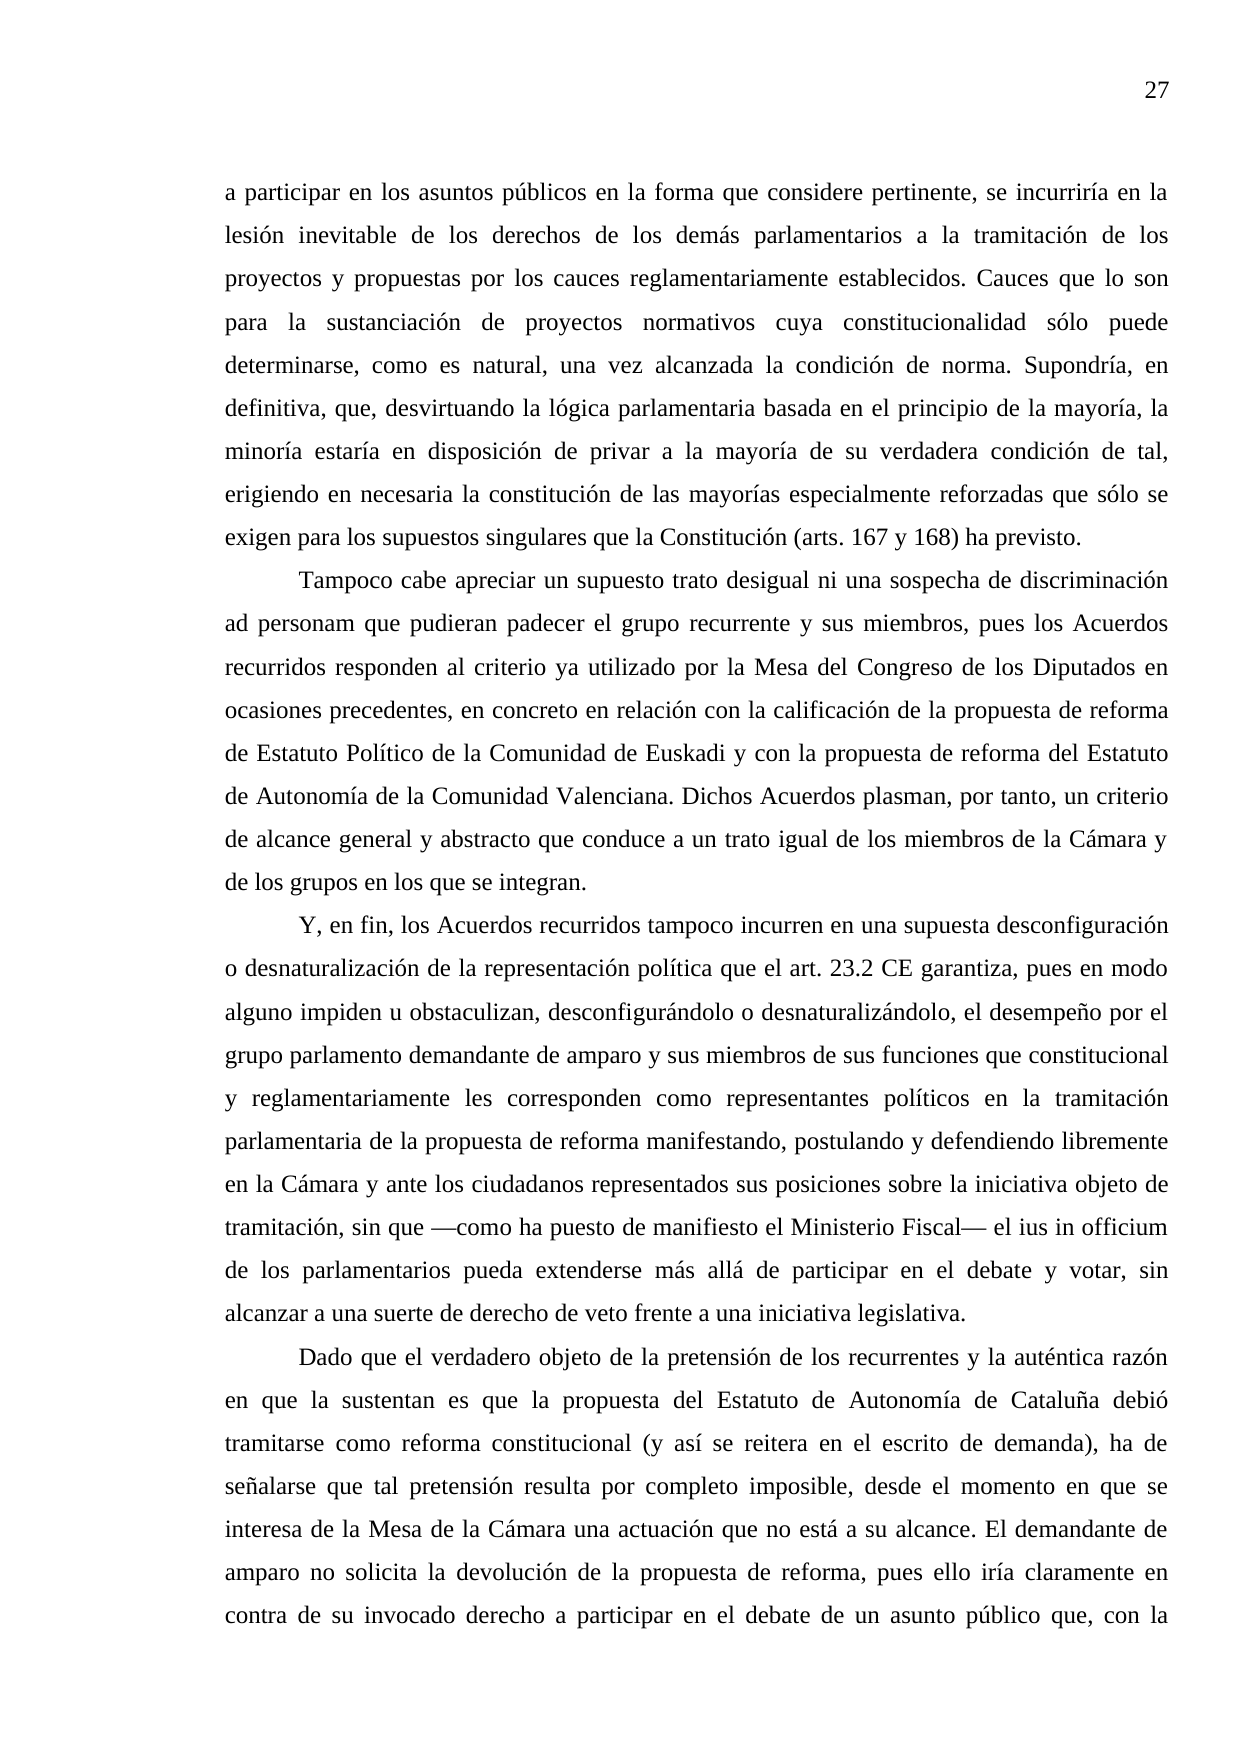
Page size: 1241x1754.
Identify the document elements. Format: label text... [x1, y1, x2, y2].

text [224, 177, 1169, 551]
text Y, en fin, los Acuerdos recurridos tampoco incurren en una supuesta desconfiguración o desnaturalización de la representación política que el art. 23.2 CE garantiza, pues en modo alguno impiden u obstaculizan, desconfigurándolo o desnaturalizándolo, el desempeño por el grupo parlamento demandante de amparo y sus miembros de sus funciones que constitucional y reglamentariamente les corresponden como representantes políticos en la tramitación parlamentaria de la propuesta de reforma manifestando, postulando y defendiendo libremente en la Cámara y ante los ciudadanos representados sus posiciones sobre la iniciativa objeto de tramitación, sin que —como ha puesto de manifiesto el Ministerio Fiscal— el ius in officium de los parlamentarios pueda extenderse más allá de participar en el debate y votar, sin alcanzar a una suerte de derecho de veto frente a una iniciativa legislativa. [224, 910, 1169, 1327]
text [224, 1342, 1169, 1629]
text Tampoco cabe apreciar un supuesto trato desigual ni una sospecha de discriminación ad personam que pudieran padecer el grupo recurrente y sus miembros, pues los Acuerdos recurridos responden al criterio ya utilizado por la Mesa del Congreso de los Diputados en ocasiones precedentes, en concreto en relación con la calificación de la propuesta de reforma de Estatuto Político de la Comunidad de Euskadi y con la propuesta de reforma del Estatuto de Autonomía de la Comunidad Valenciana. Dichos Acuerdos plasman, por tanto, un criterio de alcance general y abstracto que conduce a un trato igual de los miembros de la Cámara y de los grupos en los que se integran. [224, 565, 1169, 896]
